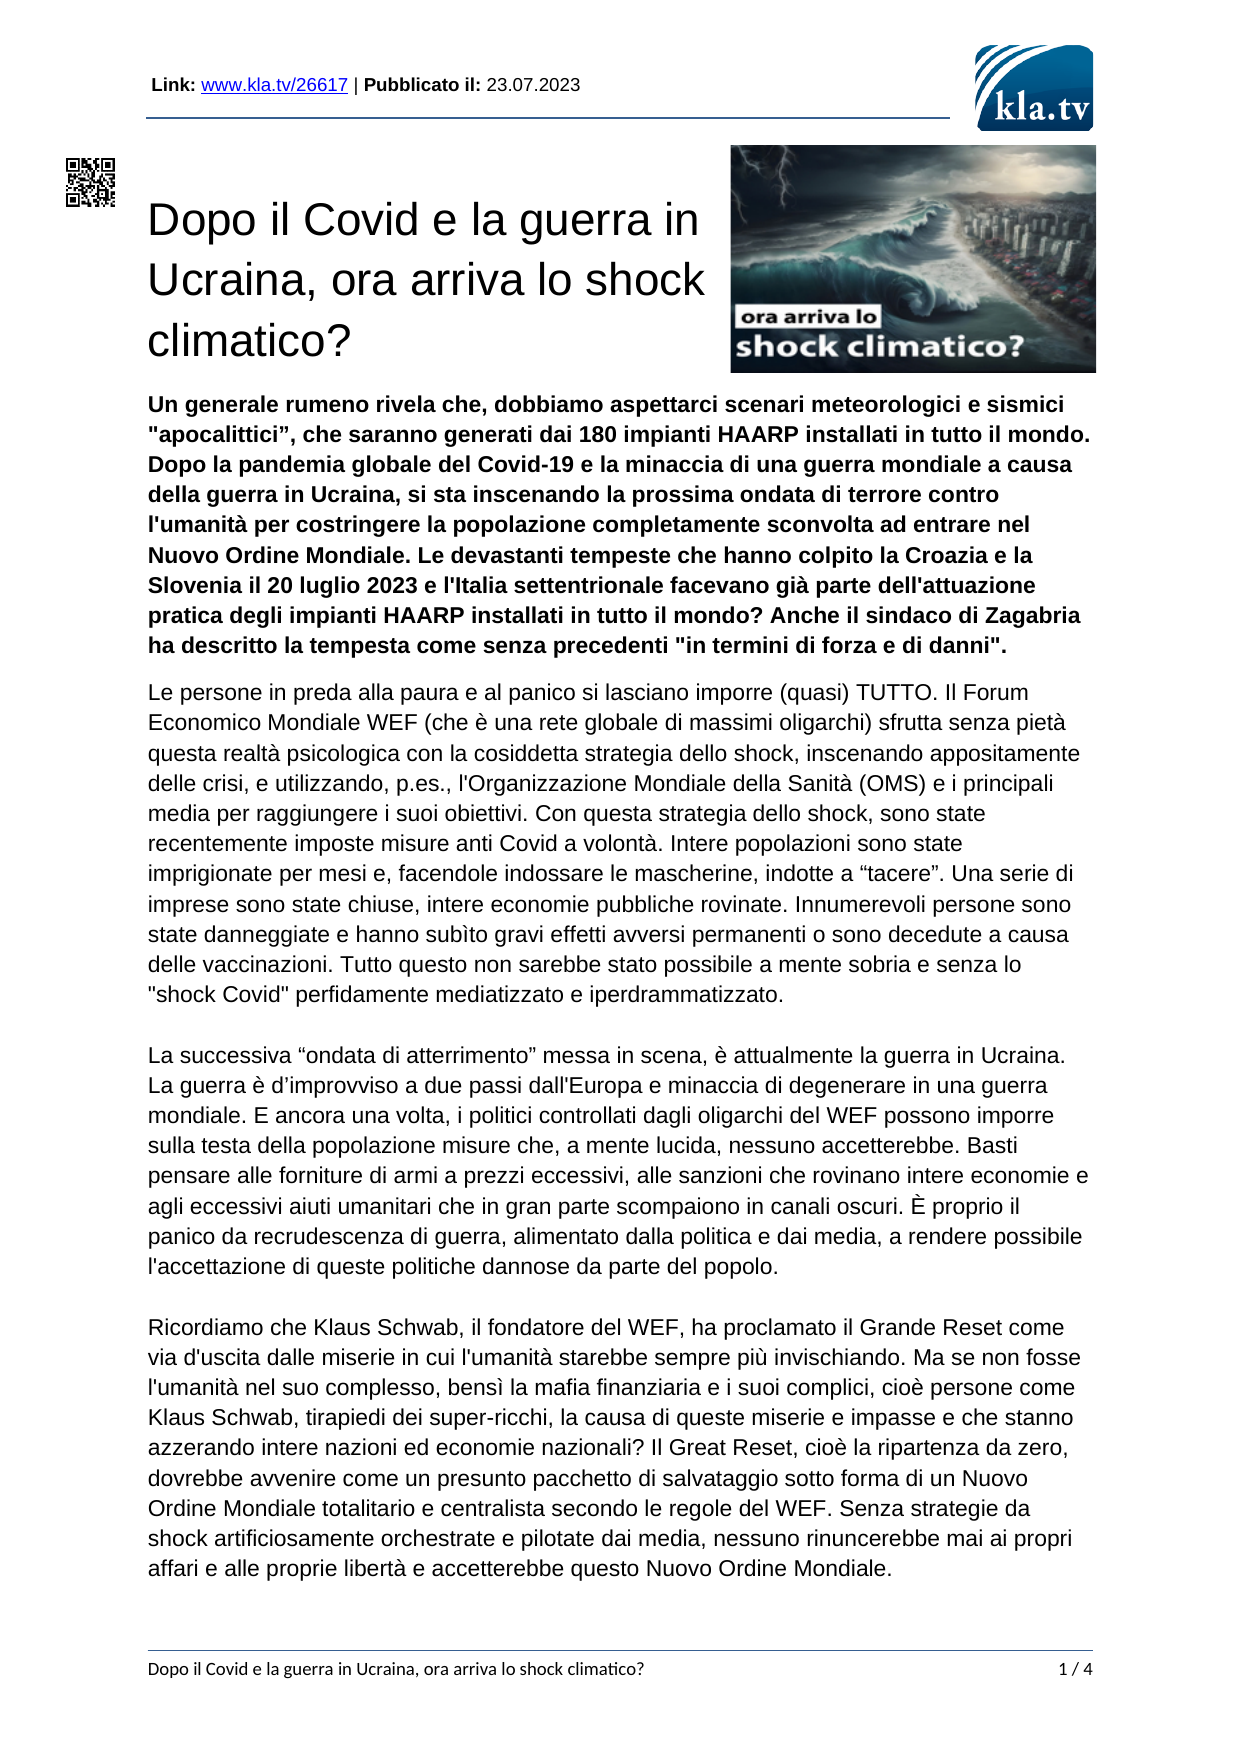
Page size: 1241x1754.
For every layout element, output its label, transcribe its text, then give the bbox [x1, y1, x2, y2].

picture [58, 150, 118, 210]
text Un generale rumeno rivela che, dobbiamo aspettarci scenari meteorologici e sismici "apocalittici”, che saranno generati dai 180 impianti HAARP installati in tutto il mondo. Dopo la pandemia globale del Covid-19 e la minaccia di una guerra mondiale a causa della guerra in Ucraina, si sta inscenando la prossima ondata di terrore contro l'umanità per costringere la popolazione completamente sconvolta ad entrare nel Nuovo Ordine Mondiale. Le devastanti tempeste che hanno colpito la Croazia e la Slovenia il 20 luglio 2023 e l'Italia settentrionale facevano già parte dell'attuazione pratica degli impianti HAARP installati in tutto il mondo? Anche il sindaco di Zagabria ha descritto la tempesta come senza precedenti "in termini di forza e di danni". [148, 391, 1093, 658]
text Dopo il Covid e la guerra in Ucraina, ora arriva lo shock climatico? [148, 192, 1093, 366]
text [148, 679, 1093, 1612]
